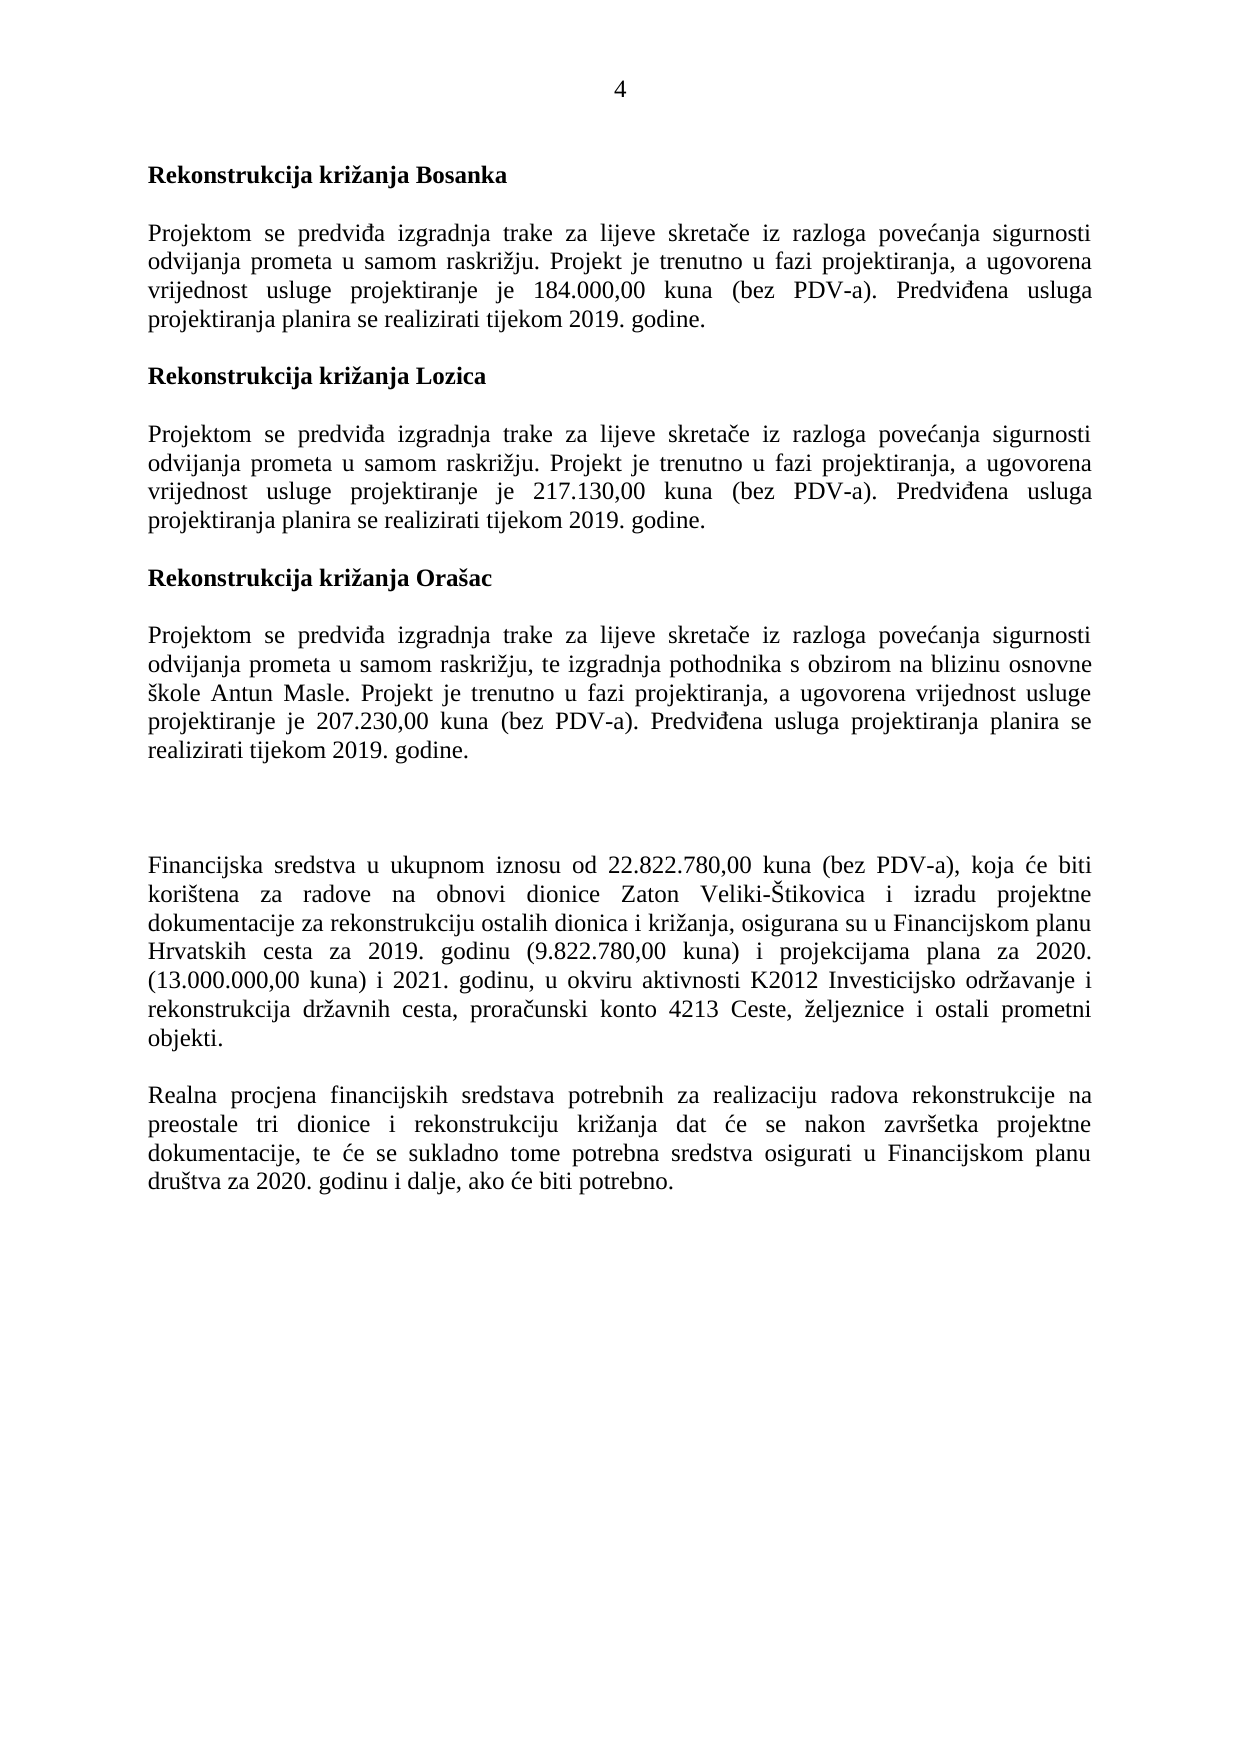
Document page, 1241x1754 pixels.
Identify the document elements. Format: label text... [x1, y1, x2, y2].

text Projektom se predviđa izgradnja trake za lijeve skretače iz razloga povećanja sigurnosti odvijanja prometa u samom raskrižju. Projekt je trenutno u fazi projektiranja, a ugovorena vrijednost usluge projektiranje je 217.130,00 kuna (bez PDV-a). Predviđena usluga projektiranja planira se realizirati tijekom 2019. godine. [148, 419, 1093, 534]
text Rekonstrukcija križanja Bosanka [148, 160, 1093, 189]
text Rekonstrukcija križanja Lozica [148, 361, 1093, 390]
text Financijska sredstva u ukupnom iznosu od 22.822.780,00 kuna (bez PDV-a), koja će biti korištena za radove na obnovi dionice Zaton Veliki-Štikovica i izradu projektne dokumentacije za rekonstrukciju ostalih dionica i križanja, osigurana su u Financijskom planu Hrvatskih cesta za 2019. godinu (9.822.780,00 kuna) i projekcijama plana za 2020. (13.000.000,00 kuna) i 2021. godinu, u okviru aktivnosti K2012 Investicijsko održavanje i rekonstrukcija državnih cesta, proračunski konto 4213 Ceste, željeznice i ostali prometni objekti. [148, 850, 1093, 1051]
text Rekonstrukcija križanja Orašac [148, 563, 1093, 591]
text Projektom se predviđa izgradnja trake za lijeve skretače iz razloga povećanja sigurnosti odvijanja prometa u samom raskrižju. Projekt je trenutno u fazi projektiranja, a ugovorena vrijednost usluge projektiranje je 184.000,00 kuna (bez PDV-a). Predviđena usluga projektiranja planira se realizirati tijekom 2019. godine. [148, 218, 1093, 333]
text Projektom se predviđa izgradnja trake za lijeve skretače iz razloga povećanja sigurnosti odvijanja prometa u samom raskrižju, te izgradnja pothodnika s obzirom na blizinu osnovne škole Antun Masle. Projekt je trenutno u fazi projektiranja, a ugovorena vrijednost usluge projektiranje je 207.230,00 kuna (bez PDV-a). Predviđena usluga projektiranja planira se realizirati tijekom 2019. godine. [148, 620, 1093, 764]
text Realna procjena financijskih sredstava potrebnih za realizaciju radova rekonstrukcije na preostale tri dionice i rekonstrukciju križanja dat će se nakon završetka projektne dokumentacije, te će se sukladno tome potrebna sredstva osigurati u Financijskom planu društva za 2020. godinu i dalje, ako će biti potrebno. [148, 1080, 1093, 1195]
